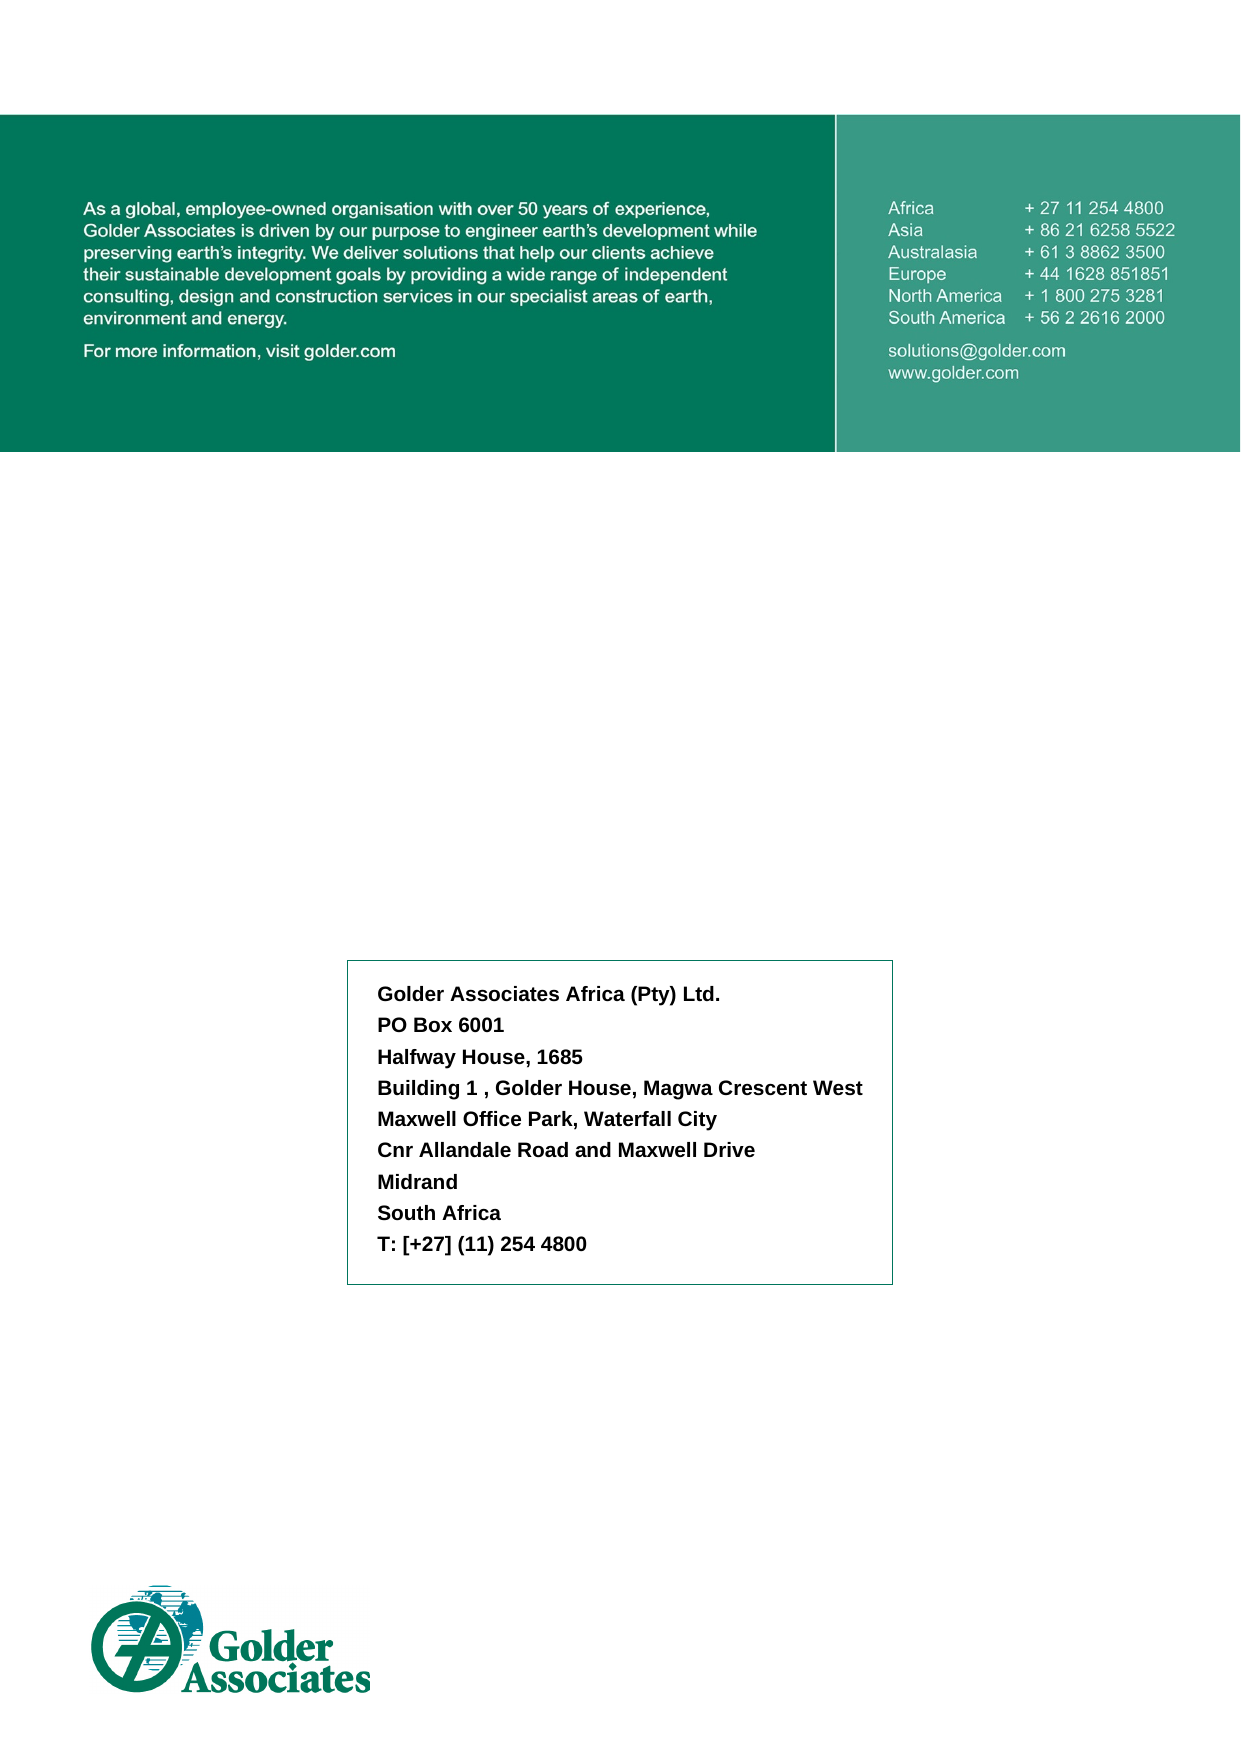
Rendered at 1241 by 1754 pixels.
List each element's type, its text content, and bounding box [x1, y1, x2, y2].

picture [0, 114, 1241, 452]
picture [89, 1585, 370, 1694]
table_header Golder Associates Africa (Pty) Ltd. PO Box 6001 Halfway House, 1685 Building 1 , Golder House, Magwa Crescent West Maxwell Office Park, Waterfall City Cnr Allandale Road and Maxwell Drive Midrand South Africa T: [+27] (11) 254 4800 [348, 961, 892, 1283]
